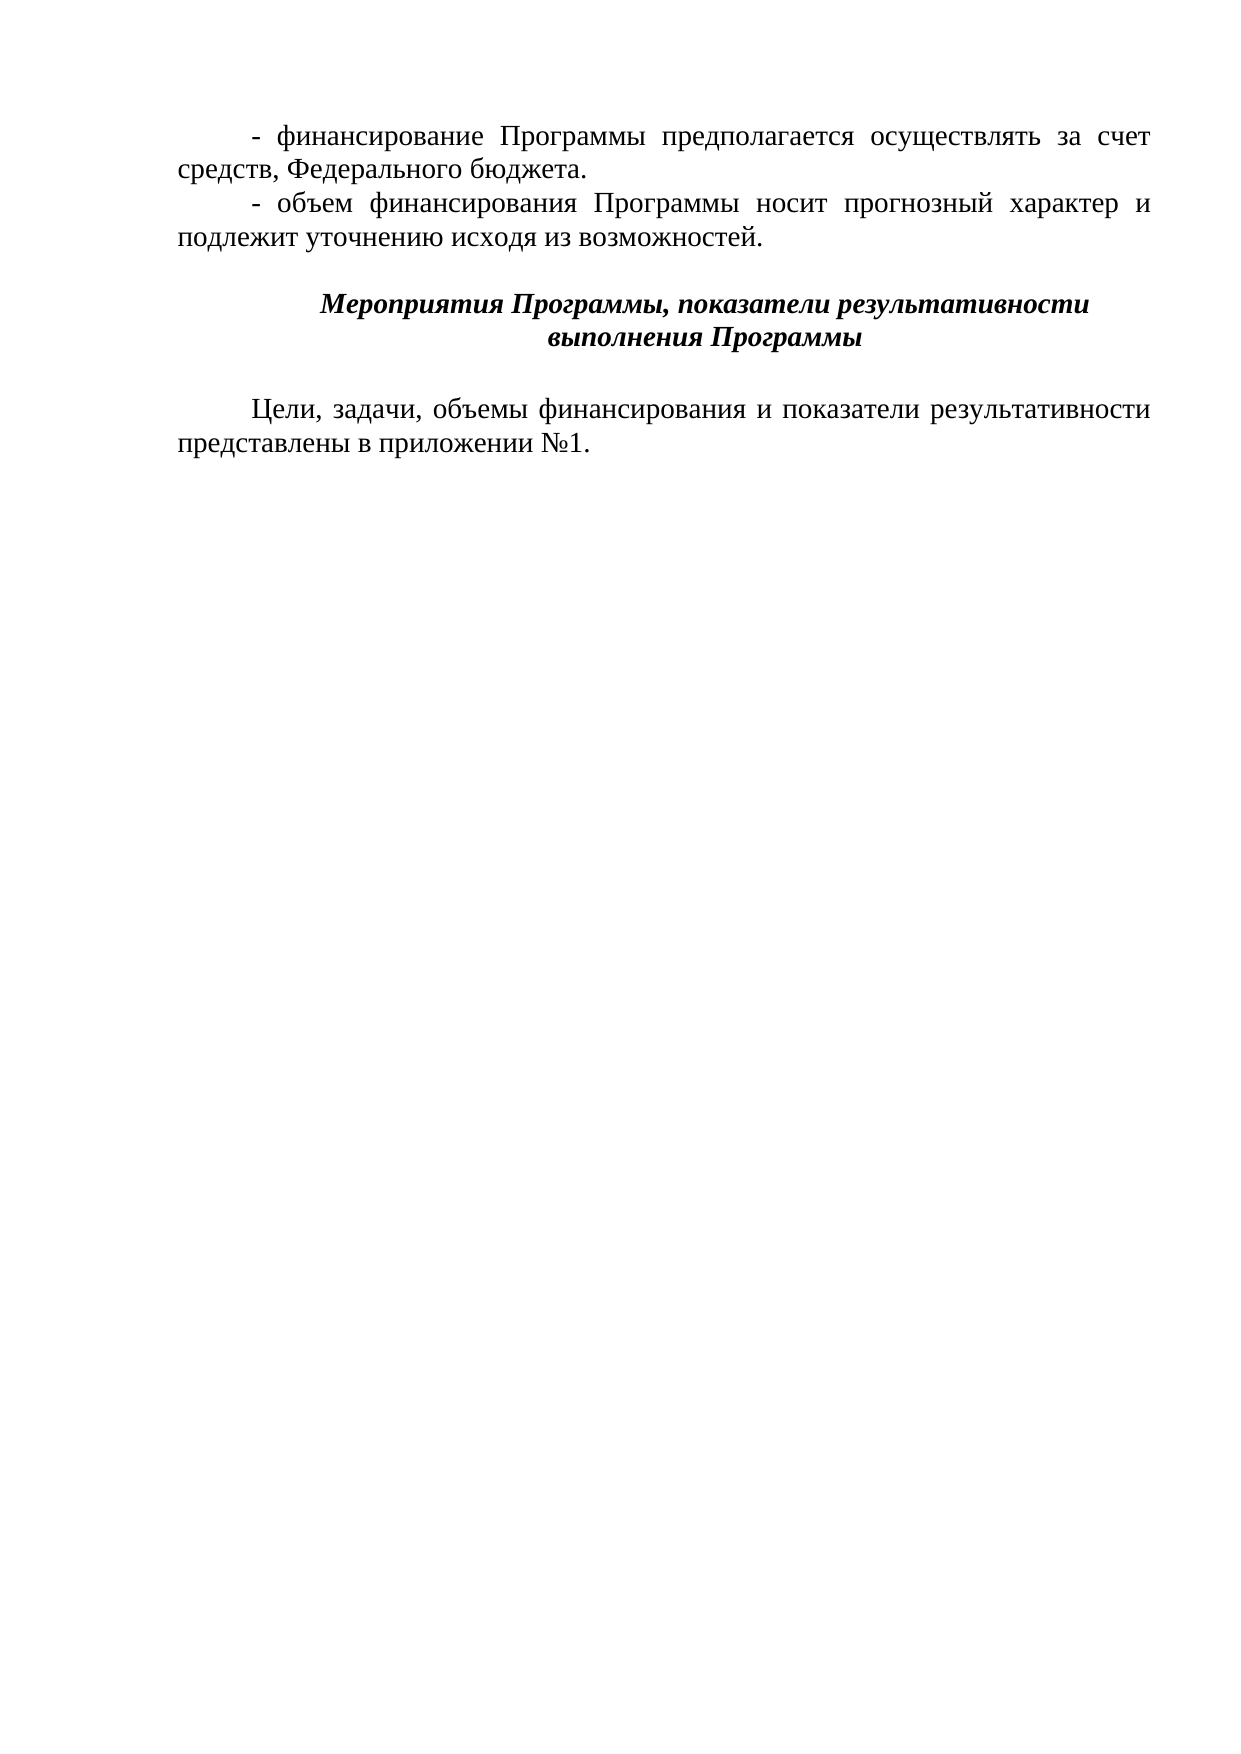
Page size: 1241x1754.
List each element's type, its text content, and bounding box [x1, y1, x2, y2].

list Мероприятия Программы, показатели результативности выполнения Программы [258, 286, 1152, 353]
list - финансирование Программы предполагается осуществлять за счет средств, Федерального бюджета. [177, 118, 1152, 185]
list - объем финансирования Программы носит прогнозный характер и подлежит уточнению исходя из возможностей. [177, 185, 1152, 252]
list Цели, задачи, объемы финансирования и показатели результативности представлены в приложении №1. [177, 391, 1152, 458]
